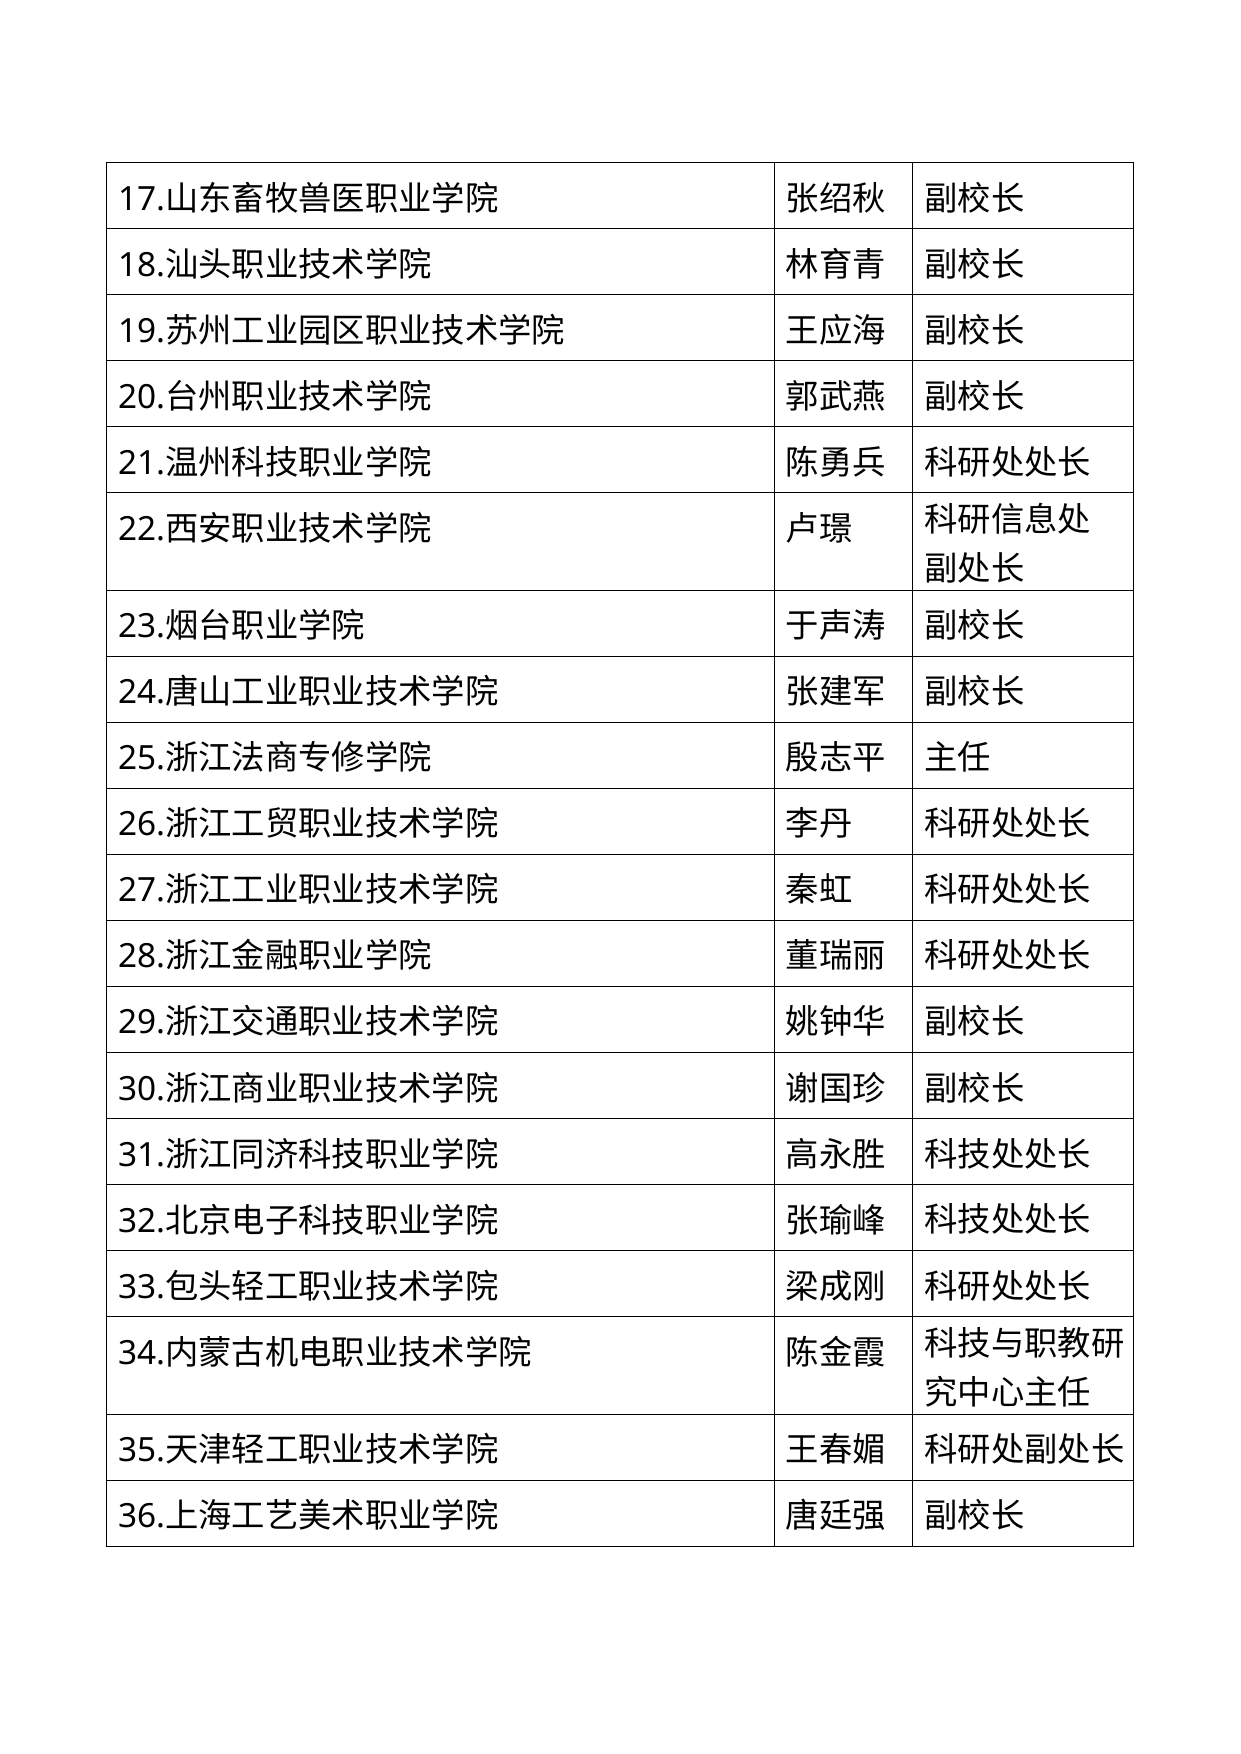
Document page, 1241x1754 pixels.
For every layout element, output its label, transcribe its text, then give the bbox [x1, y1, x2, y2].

table_cell 34.内蒙古机电职业技术学院 [107, 1317, 774, 1414]
table_cell 董瑞丽 [775, 921, 912, 986]
table_cell 18.汕头职业技术学院 [107, 229, 774, 294]
table_cell 科技处处长 [913, 1185, 1133, 1250]
table_cell 郭武燕 [775, 361, 912, 426]
table_cell 谢国珍 [775, 1053, 912, 1118]
table_cell 秦虹 [775, 855, 912, 920]
table_cell 36.上海工艺美术职业学院 [107, 1481, 774, 1546]
table_cell 19.苏州工业园区职业技术学院 [107, 295, 774, 360]
table_cell 高永胜 [775, 1119, 912, 1184]
table_cell 陈勇兵 [775, 427, 912, 492]
table_cell 22.西安职业技术学院 [107, 493, 774, 590]
table_cell 24.唐山工业职业技术学院 [107, 657, 774, 722]
table_cell 张绍秋 [775, 163, 912, 228]
table_cell 唐廷强 [775, 1481, 912, 1546]
table_cell 王春媚 [775, 1415, 912, 1480]
table_cell 17.山东畜牧兽医职业学院 [107, 163, 774, 228]
table_cell 31.浙江同济科技职业学院 [107, 1119, 774, 1184]
table_cell 副校长 [913, 361, 1133, 426]
table_cell 副校长 [913, 295, 1133, 360]
table_cell 殷志平 [775, 723, 912, 788]
table_cell 科技与职教研究中心主任 [913, 1317, 1133, 1414]
table_cell 副校长 [913, 1053, 1133, 1118]
table_cell 23.烟台职业学院 [107, 591, 774, 656]
table_cell 副校长 [913, 163, 1133, 228]
table_cell 32.北京电子科技职业学院 [107, 1185, 774, 1250]
table_cell 35.天津轻工职业技术学院 [107, 1415, 774, 1480]
table_cell 25.浙江法商专修学院 [107, 723, 774, 788]
table_cell 26.浙江工贸职业技术学院 [107, 789, 774, 854]
table_cell 科研处处长 [913, 921, 1133, 986]
table_cell 科研处处长 [913, 1251, 1133, 1316]
table_cell 陈金霞 [775, 1317, 912, 1414]
table_cell 李丹 [775, 789, 912, 854]
table_cell 21.温州科技职业学院 [107, 427, 774, 492]
table_cell 梁成刚 [775, 1251, 912, 1316]
table_cell 林育青 [775, 229, 912, 294]
table_cell 副校长 [913, 1481, 1133, 1546]
table_cell 28.浙江金融职业学院 [107, 921, 774, 986]
table_cell 副校长 [913, 229, 1133, 294]
table_cell 27.浙江工业职业技术学院 [107, 855, 774, 920]
table_cell 王应海 [775, 295, 912, 360]
table_cell 张建军 [775, 657, 912, 722]
table_cell 副校长 [913, 591, 1133, 656]
table_cell 姚钟华 [775, 987, 912, 1052]
table_cell 29.浙江交通职业技术学院 [107, 987, 774, 1052]
table_cell 30.浙江商业职业技术学院 [107, 1053, 774, 1118]
table_cell 科研处副处长 [913, 1415, 1133, 1480]
table_cell 副校长 [913, 987, 1133, 1052]
table_cell 于声涛 [775, 591, 912, 656]
table_cell 科研处处长 [913, 789, 1133, 854]
table_cell 科研处处长 [913, 427, 1133, 492]
table_cell 卢璟 [775, 493, 912, 590]
table_cell 副校长 [913, 657, 1133, 722]
table_cell 科技处处长 [913, 1119, 1133, 1184]
table_cell 张瑜峰 [775, 1185, 912, 1250]
table_cell 主任 [913, 723, 1133, 788]
table_cell 科研处处长 [913, 855, 1133, 920]
table_cell 33.包头轻工职业技术学院 [107, 1251, 774, 1316]
table_cell 科研信息处副处长 [913, 493, 1133, 590]
table_cell 20.台州职业技术学院 [107, 361, 774, 426]
